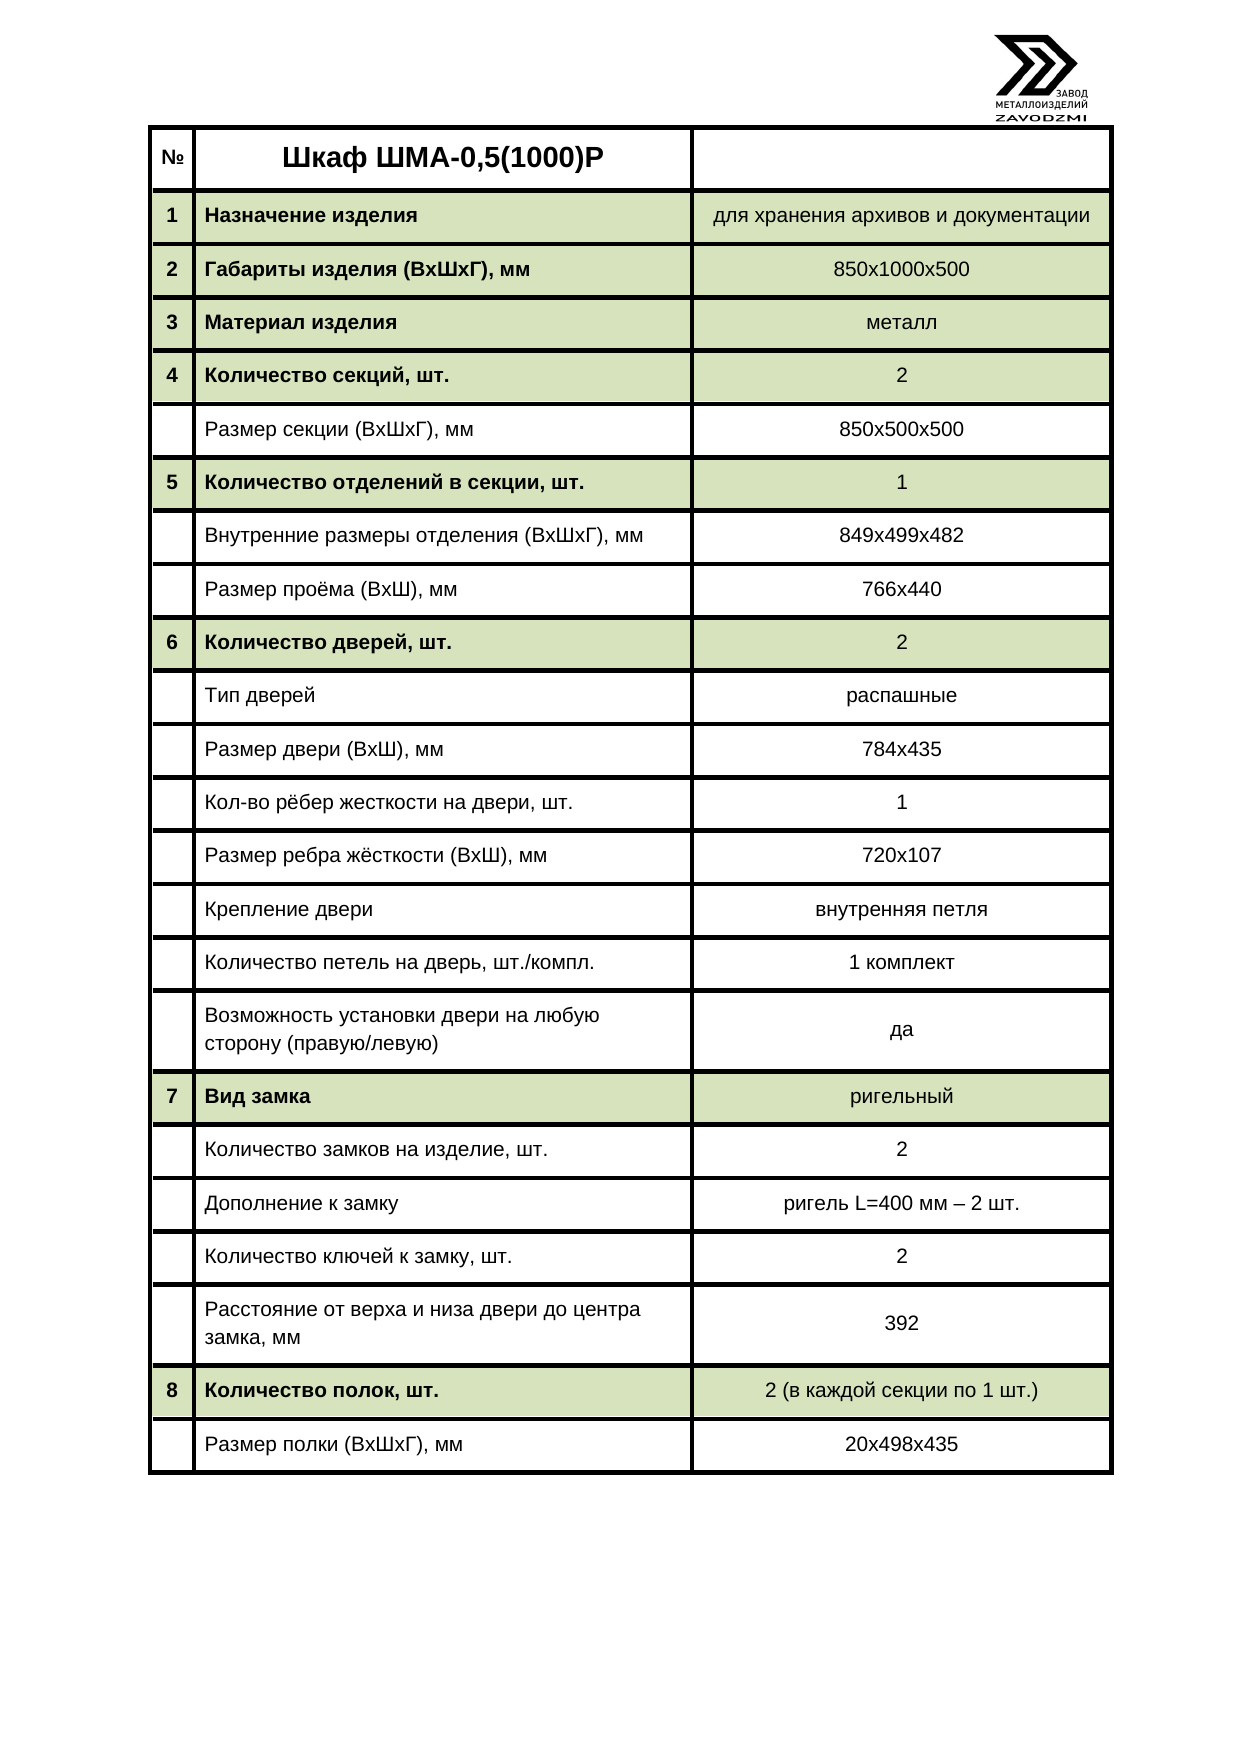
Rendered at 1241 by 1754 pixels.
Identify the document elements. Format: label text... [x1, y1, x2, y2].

table_header [694, 130, 1109, 188]
table_cell Размер проёма (ВхШ), мм [196, 566, 690, 615]
table_cell 2 [694, 353, 1109, 401]
table_cell 850х500х500 [694, 406, 1109, 455]
table_cell Количество петель на дверь, шт./компл. [196, 940, 690, 988]
table_cell распашные [694, 673, 1109, 721]
table_cell 1 [152, 189, 192, 241]
table_cell Размер полки (ВхШхГ), мм [196, 1421, 690, 1470]
picture [989, 29, 1091, 125]
table_cell Внутренние размеры отделения (ВхШхГ), мм [196, 513, 690, 561]
table_cell Вид замка [196, 1074, 690, 1122]
table_cell Тип дверей [196, 673, 690, 721]
table_cell внутренняя петля [694, 886, 1109, 935]
table_cell 850х1000х500 [694, 246, 1109, 295]
table_cell [152, 776, 192, 828]
table_cell [152, 563, 192, 615]
table_cell [152, 669, 192, 721]
table_cell ригель L=400 мм – 2 шт. [694, 1180, 1109, 1229]
table_cell Расстояние от верха и низа двери до центра замка, мм [196, 1287, 690, 1363]
table_cell [152, 883, 192, 935]
table_cell 766х440 [694, 566, 1109, 615]
table_cell для хранения архивов и документации [694, 193, 1109, 241]
table_cell 2 [694, 1127, 1109, 1176]
table_cell [152, 936, 192, 988]
table_cell ригельный [694, 1074, 1109, 1122]
table_cell [152, 509, 192, 561]
table_cell 2 (в каждой секции по 1 шт.) [694, 1368, 1109, 1416]
table_cell 3 [152, 296, 192, 348]
table_cell 2 [694, 620, 1109, 668]
table_cell Материал изделия [196, 300, 690, 348]
table_cell 1 комплект [694, 940, 1109, 988]
table_cell 20х498х435 [694, 1421, 1109, 1470]
table_cell металл [694, 300, 1109, 348]
table_cell Крепление двери [196, 886, 690, 935]
table_cell [152, 1230, 192, 1282]
table_cell Количество ключей к замку, шт. [196, 1234, 690, 1282]
table_cell Размер ребра жёсткости (ВхШ), мм [196, 833, 690, 881]
table_cell [152, 989, 192, 1069]
table_cell 784х435 [694, 726, 1109, 775]
table_cell Дополнение к замку [196, 1180, 690, 1229]
table_header № [152, 130, 192, 188]
table_cell [152, 829, 192, 881]
table_cell [152, 1418, 192, 1470]
table_cell Количество отделений в секции, шт. [196, 460, 690, 508]
table_cell 1 [694, 780, 1109, 828]
table_cell Количество полок, шт. [196, 1368, 690, 1416]
table_cell [152, 1283, 192, 1363]
table_cell [152, 403, 192, 455]
table_cell 2 [152, 243, 192, 295]
table_header Шкаф ШМА-0,5(1000)Р [196, 130, 690, 188]
table_cell 392 [694, 1287, 1109, 1363]
table_cell Размер двери (ВхШ), мм [196, 726, 690, 775]
table_cell Возможность установки двери на любую сторону (правую/левую) [196, 993, 690, 1069]
table_cell 4 [152, 349, 192, 401]
table_cell Количество замков на изделие, шт. [196, 1127, 690, 1176]
table_cell [152, 723, 192, 775]
table_cell Кол-во рёбер жесткости на двери, шт. [196, 780, 690, 828]
table_cell 7 [152, 1070, 192, 1122]
table_cell [152, 1177, 192, 1229]
table_cell 849х499х482 [694, 513, 1109, 561]
table_cell 6 [152, 616, 192, 668]
table_cell Габариты изделия (ВхШхГ), мм [196, 246, 690, 295]
table_cell Назначение изделия [196, 193, 690, 241]
table_cell Количество дверей, шт. [196, 620, 690, 668]
table_cell да [694, 993, 1109, 1069]
table_cell 720х107 [694, 833, 1109, 881]
table_cell 5 [152, 456, 192, 508]
table_cell 1 [694, 460, 1109, 508]
table_cell Размер секции (ВхШхГ), мм [196, 406, 690, 455]
table_cell 8 [152, 1364, 192, 1416]
table_cell [152, 1123, 192, 1176]
table_cell Количество секций, шт. [196, 353, 690, 401]
table_cell 2 [694, 1234, 1109, 1282]
